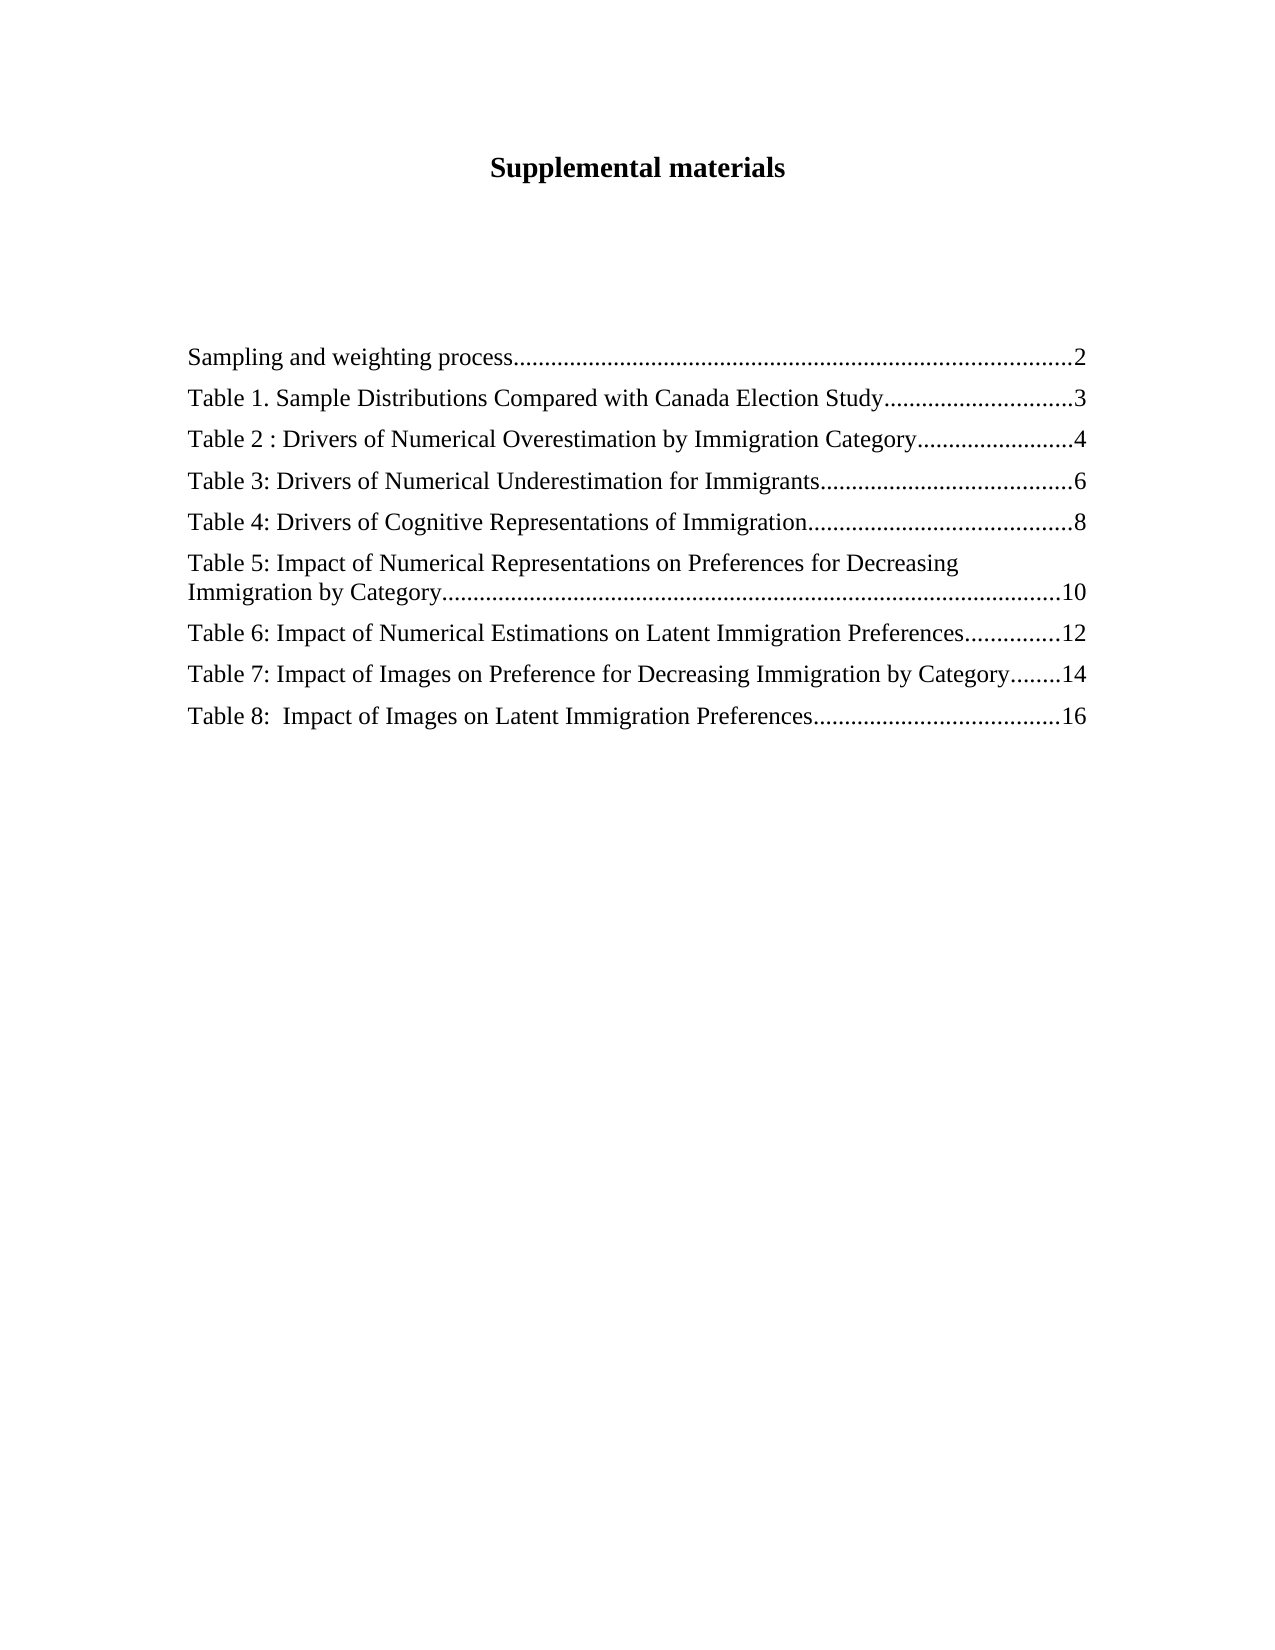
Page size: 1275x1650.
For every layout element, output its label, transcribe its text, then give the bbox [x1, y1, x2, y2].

text Supplemental materials [187, 150, 1087, 183]
